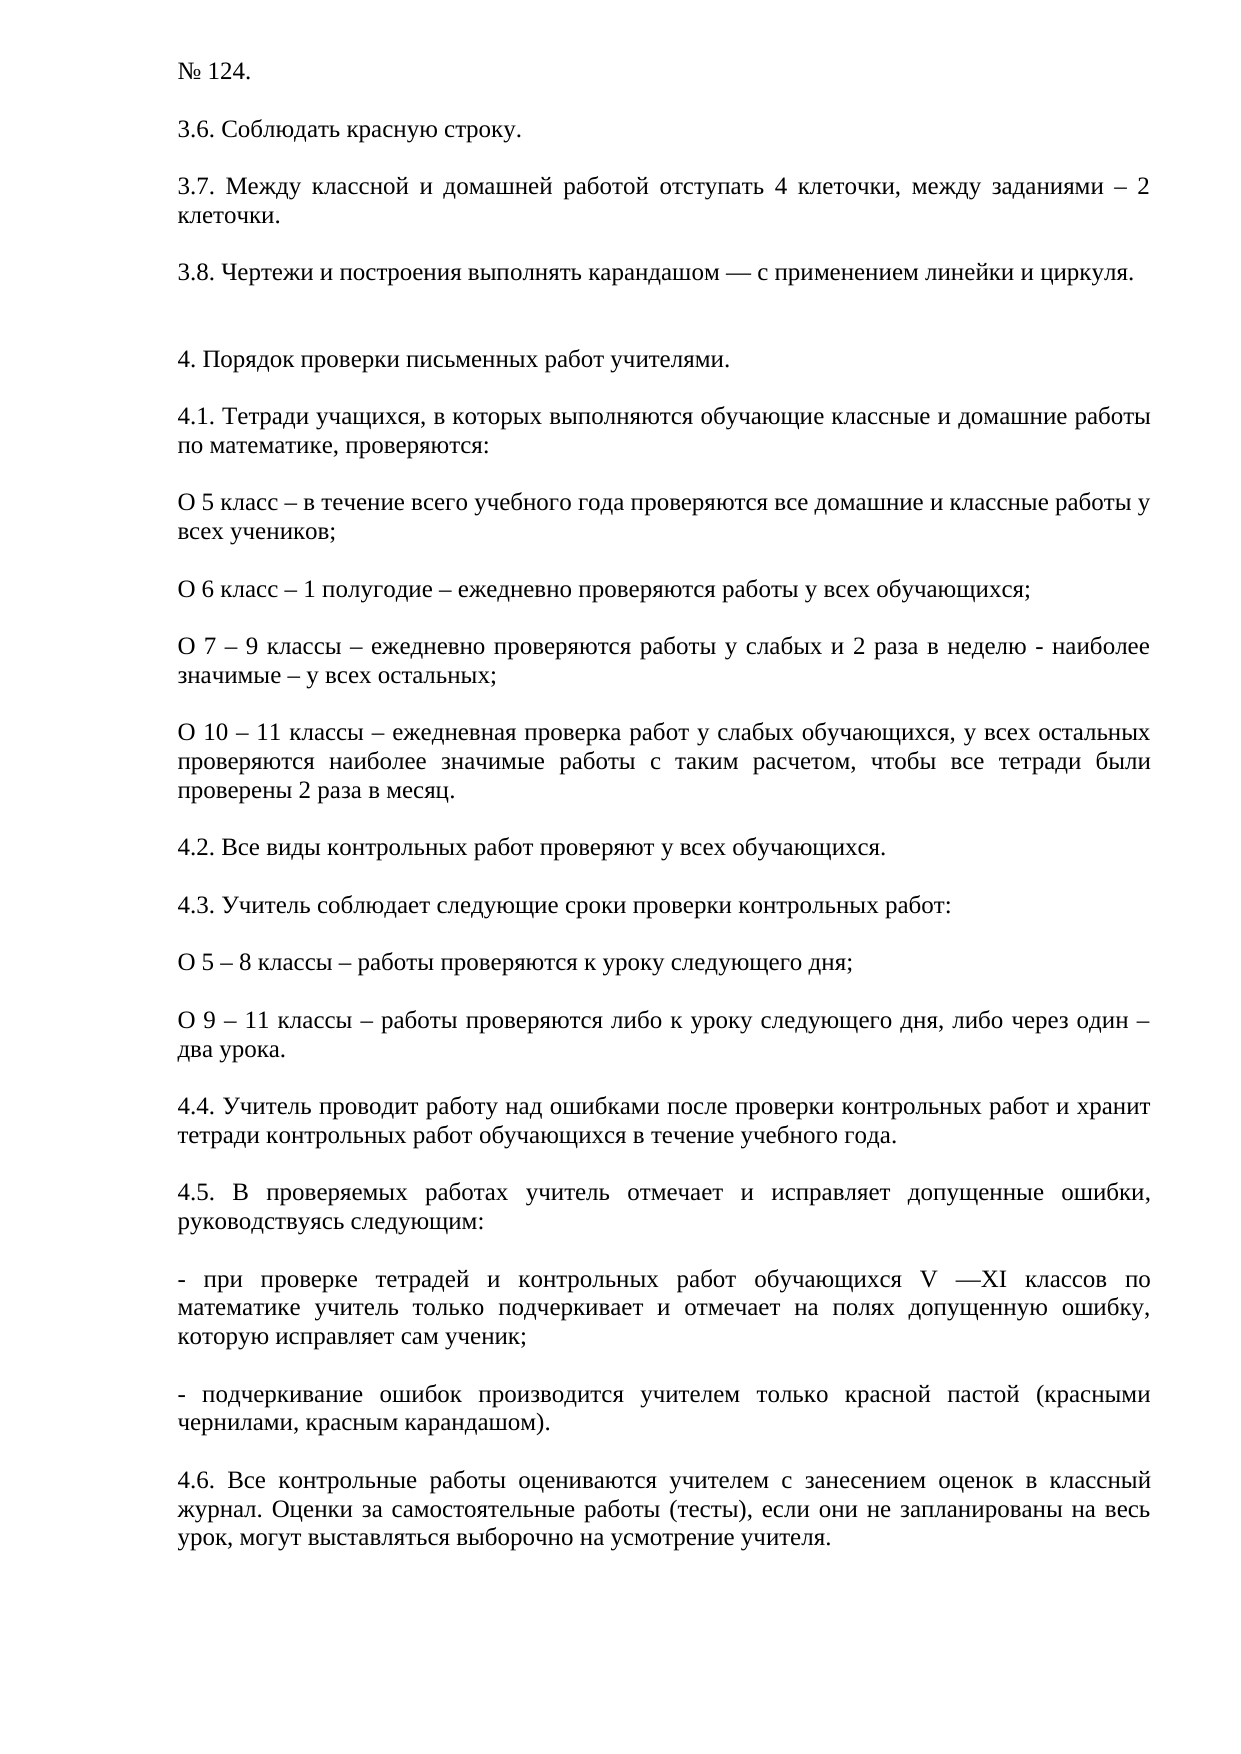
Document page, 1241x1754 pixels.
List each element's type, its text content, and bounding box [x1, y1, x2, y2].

text O 6 класс – 1 полугодие – ежедневно проверяются работы у всех обучающихся; [177, 574, 1152, 602]
text 3.7. Между классной и домашней работой отступать 4 клеточки, между заданиями – 2 клеточки. [177, 171, 1152, 229]
text 3.8. Чертежи и построения выполнять карандашом — с применением линейки и циркуля. [177, 257, 1152, 286]
text O 10 – 11 классы – ежедневная проверка работ у слабых обучающихся, у всех остальных проверяются наиболее значимые работы с таким расчетом, чтобы все тетради были проверены 2 раза в месяц. [177, 717, 1152, 804]
text 4.2. Все виды контрольных работ проверяют у всех обучающихся. [177, 832, 1152, 861]
text - при проверке тетрадей и контрольных работ обучающихся V —XI классов по математике учитель только подчеркивает и отмечает на полях допущенную ошибку, которую исправляет сам ученик; [177, 1264, 1152, 1350]
text - подчеркивание ошибок производится учителем только красной пастой (красными чернилами, красным карандашом). [177, 1379, 1152, 1436]
text 4.5. В проверяемых работах учитель отмечает и исправляет допущенные ошибки, руководствуясь следующим: [177, 1177, 1152, 1235]
text 3.6. Соблюдать красную строку. [177, 114, 1152, 142]
text 4.1. Тетради учащихся, в которых выполняются обучающие классные и домашние работы по математике, проверяются: [177, 401, 1152, 459]
text O 5 – 8 классы – работы проверяются к уроку следующего дня; [177, 947, 1152, 976]
text O 9 – 11 классы – работы проверяются либо к уроку следующего дня, либо через один – два урока. [177, 1005, 1152, 1062]
text 4.6. Все контрольные работы оцениваются учителем с занесением оценок в классный журнал. Оценки за самостоятельные работы (тесты), если они не запланированы на весь урок, могут выставляться выборочно на усмотрение учителя. [177, 1465, 1152, 1551]
text 4. Порядок проверки письменных работ учителями. [177, 344, 1152, 372]
text O 7 – 9 классы – ежедневно проверяются работы у слабых и 2 раза в неделю - наиболее значимые – у всех остальных; [177, 631, 1152, 689]
text 4.4. Учитель проводит работу над ошибками после проверки контрольных работ и хранит тетради контрольных работ обучающихся в течение учебного года. [177, 1091, 1152, 1149]
text O 5 класс – в течение всего учебного года проверяются все домашние и классные работы у всех учеников; [177, 487, 1152, 545]
text № 124. [177, 56, 1152, 85]
text 4.3. Учитель соблюдает следующие сроки проверки контрольных работ: [177, 890, 1152, 919]
